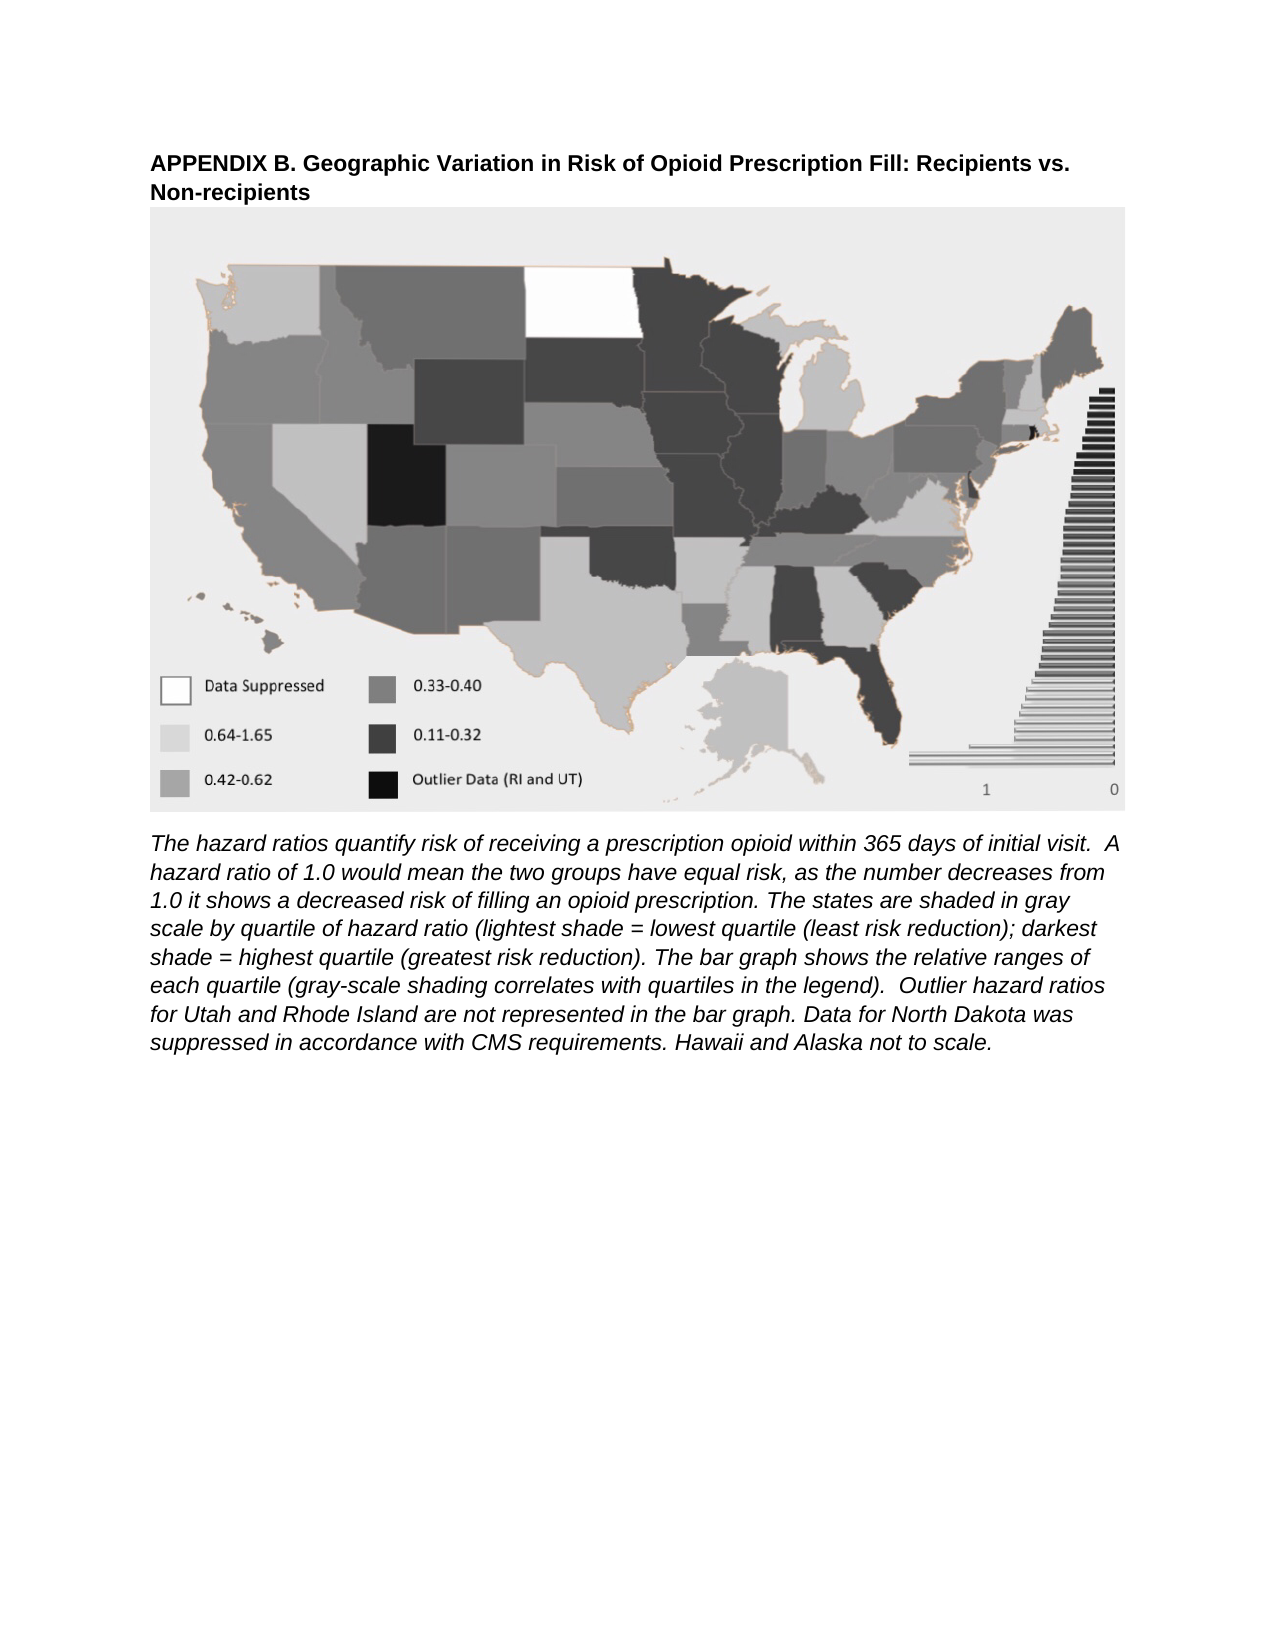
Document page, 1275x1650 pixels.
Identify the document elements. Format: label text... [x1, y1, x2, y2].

text APPENDIX B. Geographic Variation in Risk of Opioid Prescription Fill: Recipients vs. Non-recipients [150, 150, 1125, 207]
text The hazard ratios quantify risk of receiving a prescription opioid within 365 days of initial visit. A hazard ratio of 1.0 would mean the two groups have equal risk, as the number decreases from 1.0 it shows a decreased risk of filling an opioid prescription. The states are shaded in gray scale by quartile of hazard ratio (lightest shade = lowest quartile (least risk reduction); darkest shade = highest quartile (greatest risk reduction). The bar graph shows the relative ranges of each quartile (gray-scale shading correlates with quartiles in the legend). Outlier hazard ratios for Utah and Rhode Island are not represented in the bar graph. Data for North Dakota was suppressed in accordance with CMS requirements. Hawaii and Alaska not to scale. [150, 830, 1125, 1055]
picture [150, 207, 1125, 812]
